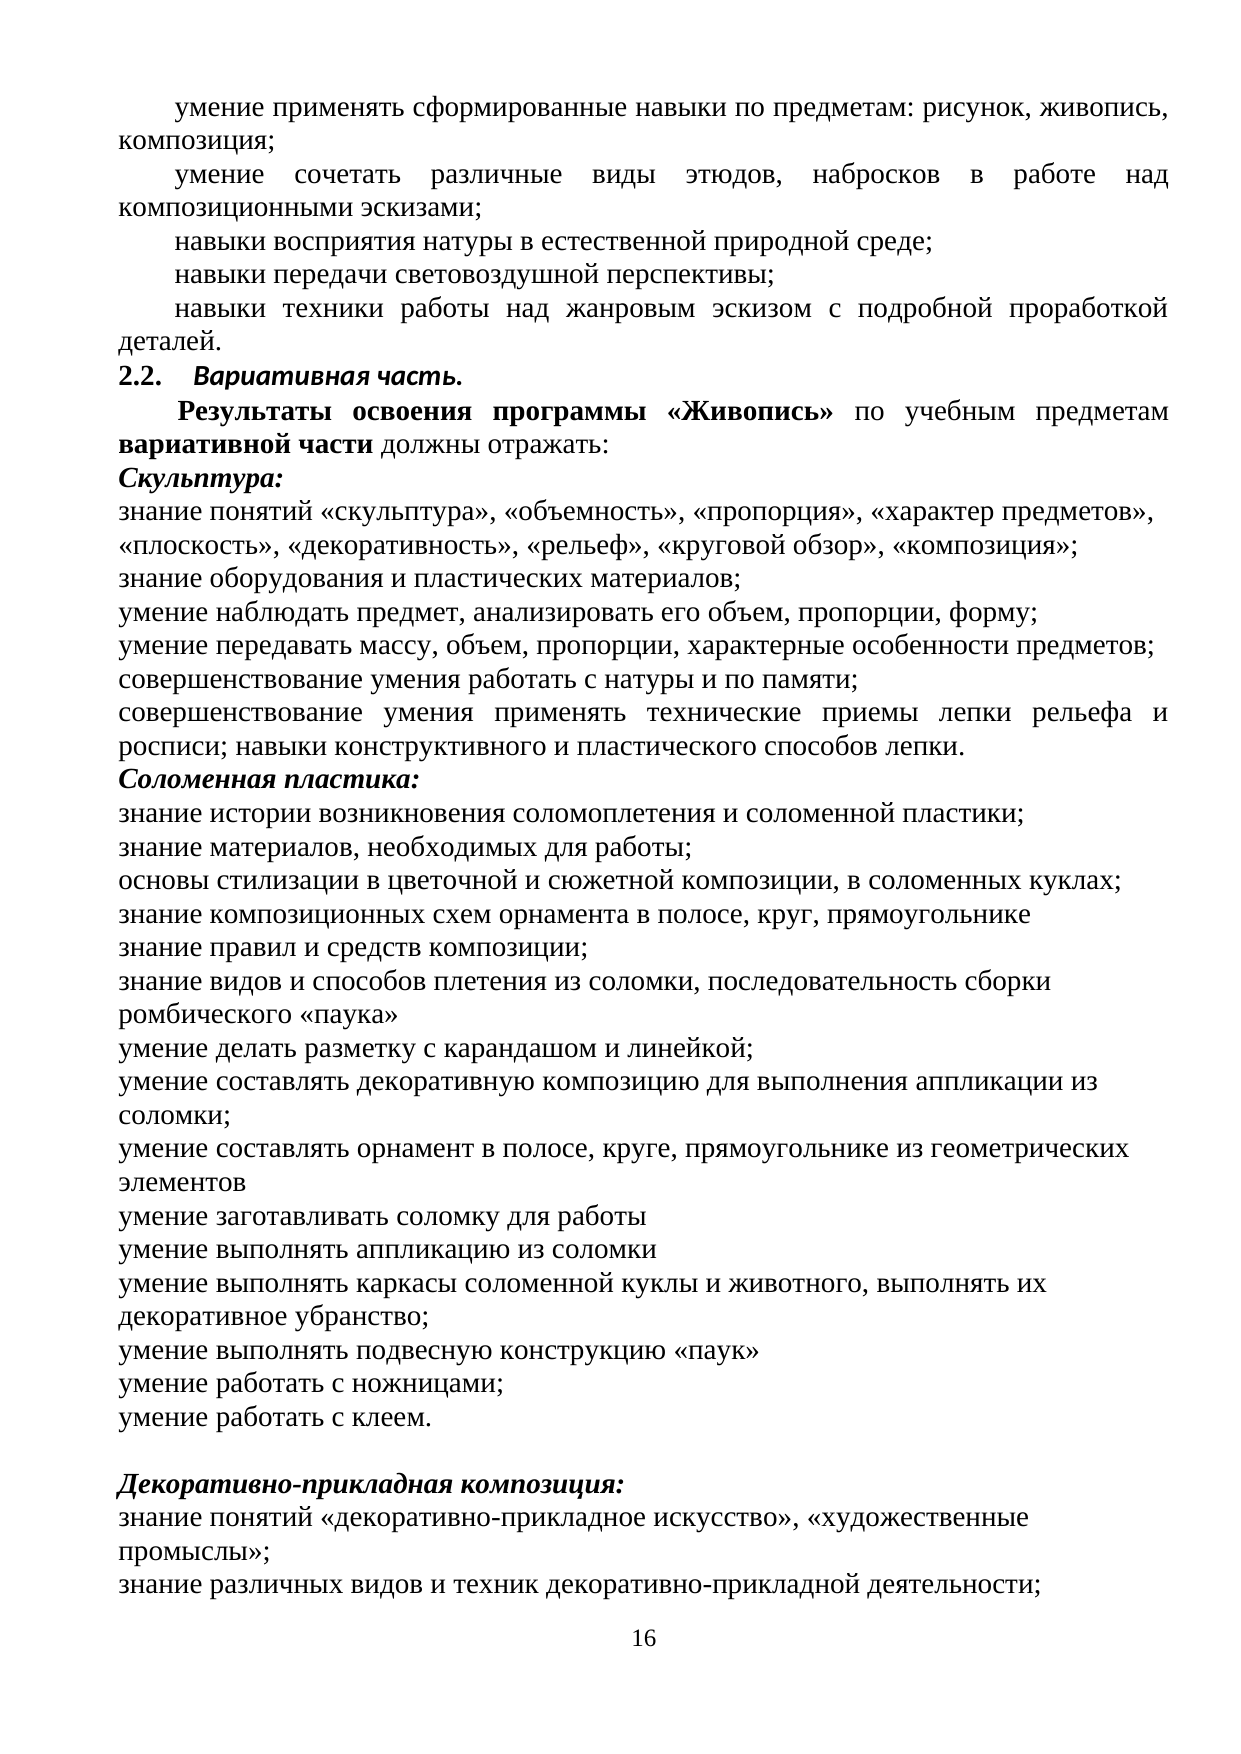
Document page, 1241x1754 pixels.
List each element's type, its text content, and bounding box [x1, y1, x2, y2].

text Скульптура: [118, 460, 1169, 493]
text навыки техники работы над жанровым эскизом с подробной проработкой деталей. [118, 290, 1169, 357]
text умение наблюдать предмет, анализировать его объем, пропорции, форму; [118, 594, 1169, 627]
text навыки восприятия натуры в естественной природной среде; [118, 223, 1169, 256]
text умение выполнять каркасы соломенной куклы и животного, выполнять их декоративное убранство; [118, 1265, 1169, 1332]
text умение работать с клеем. [118, 1399, 1169, 1432]
list Вариативная часть. [118, 357, 1169, 393]
text знание материалов, необходимых для работы; [118, 829, 1169, 862]
text Результаты освоения программы «Живопись» по учебным предметам вариативной части должны отражать: [118, 393, 1169, 460]
text умение составлять декоративную композицию для выполнения аппликации из соломки; [118, 1063, 1169, 1131]
text Соломенная пластика: [118, 762, 1169, 795]
text знание истории возникновения соломоплетения и соломенной пластики; [118, 795, 1169, 829]
text умение сочетать различные виды этюдов, набросков в работе над композиционными эскизами; [118, 156, 1169, 223]
text умение работать с ножницами; [118, 1365, 1169, 1399]
text знание понятий «скульптура», «объемность», «пропорция», «характер предметов», «плоскость», «декоративность», «рельеф», «круговой обзор», «композиция»; [118, 493, 1169, 560]
text умение составлять орнамент в полосе, круге, прямоугольнике из геометрических элементов [118, 1131, 1169, 1198]
text знание понятий «декоративно-прикладное искусство», «художественные промыслы»; [118, 1499, 1169, 1567]
text знание оборудования и пластических материалов; [118, 560, 1169, 594]
text умение передавать массу, объем, пропорции, характерные особенности предметов; [118, 627, 1169, 661]
text умение выполнять аппликацию из соломки [118, 1231, 1169, 1265]
text навыки передачи световоздушной перспективы; [118, 256, 1169, 290]
text умение заготавливать соломку для работы [118, 1198, 1169, 1231]
text знание правил и средств композиции; [118, 929, 1169, 963]
text умение делать разметку с карандашом и линейкой; [118, 1030, 1169, 1063]
text совершенствование умения применять технические приемы лепки рельефа и росписи; навыки конструктивного и пластического способов лепки. [118, 694, 1169, 762]
text знание различных видов и техник декоративно-прикладной деятельности; [118, 1567, 1169, 1600]
text Декоративно-прикладная композиция: [118, 1466, 1169, 1499]
text знание видов и способов плетения из соломки, последовательность сборки ромбического «паука» [118, 963, 1169, 1030]
text умение применять сформированные навыки по предметам: рисунок, живопись, композиция; [118, 89, 1169, 156]
text умение выполнять подвесную конструкцию «паук» [118, 1332, 1169, 1365]
text основы стилизации в цветочной и сюжетной композиции, в соломенных куклах; [118, 862, 1169, 896]
text совершенствование умения работать с натуры и по памяти; [118, 661, 1169, 694]
text знание композиционных схем орнамента в полосе, круг, прямоугольнике [118, 896, 1169, 929]
